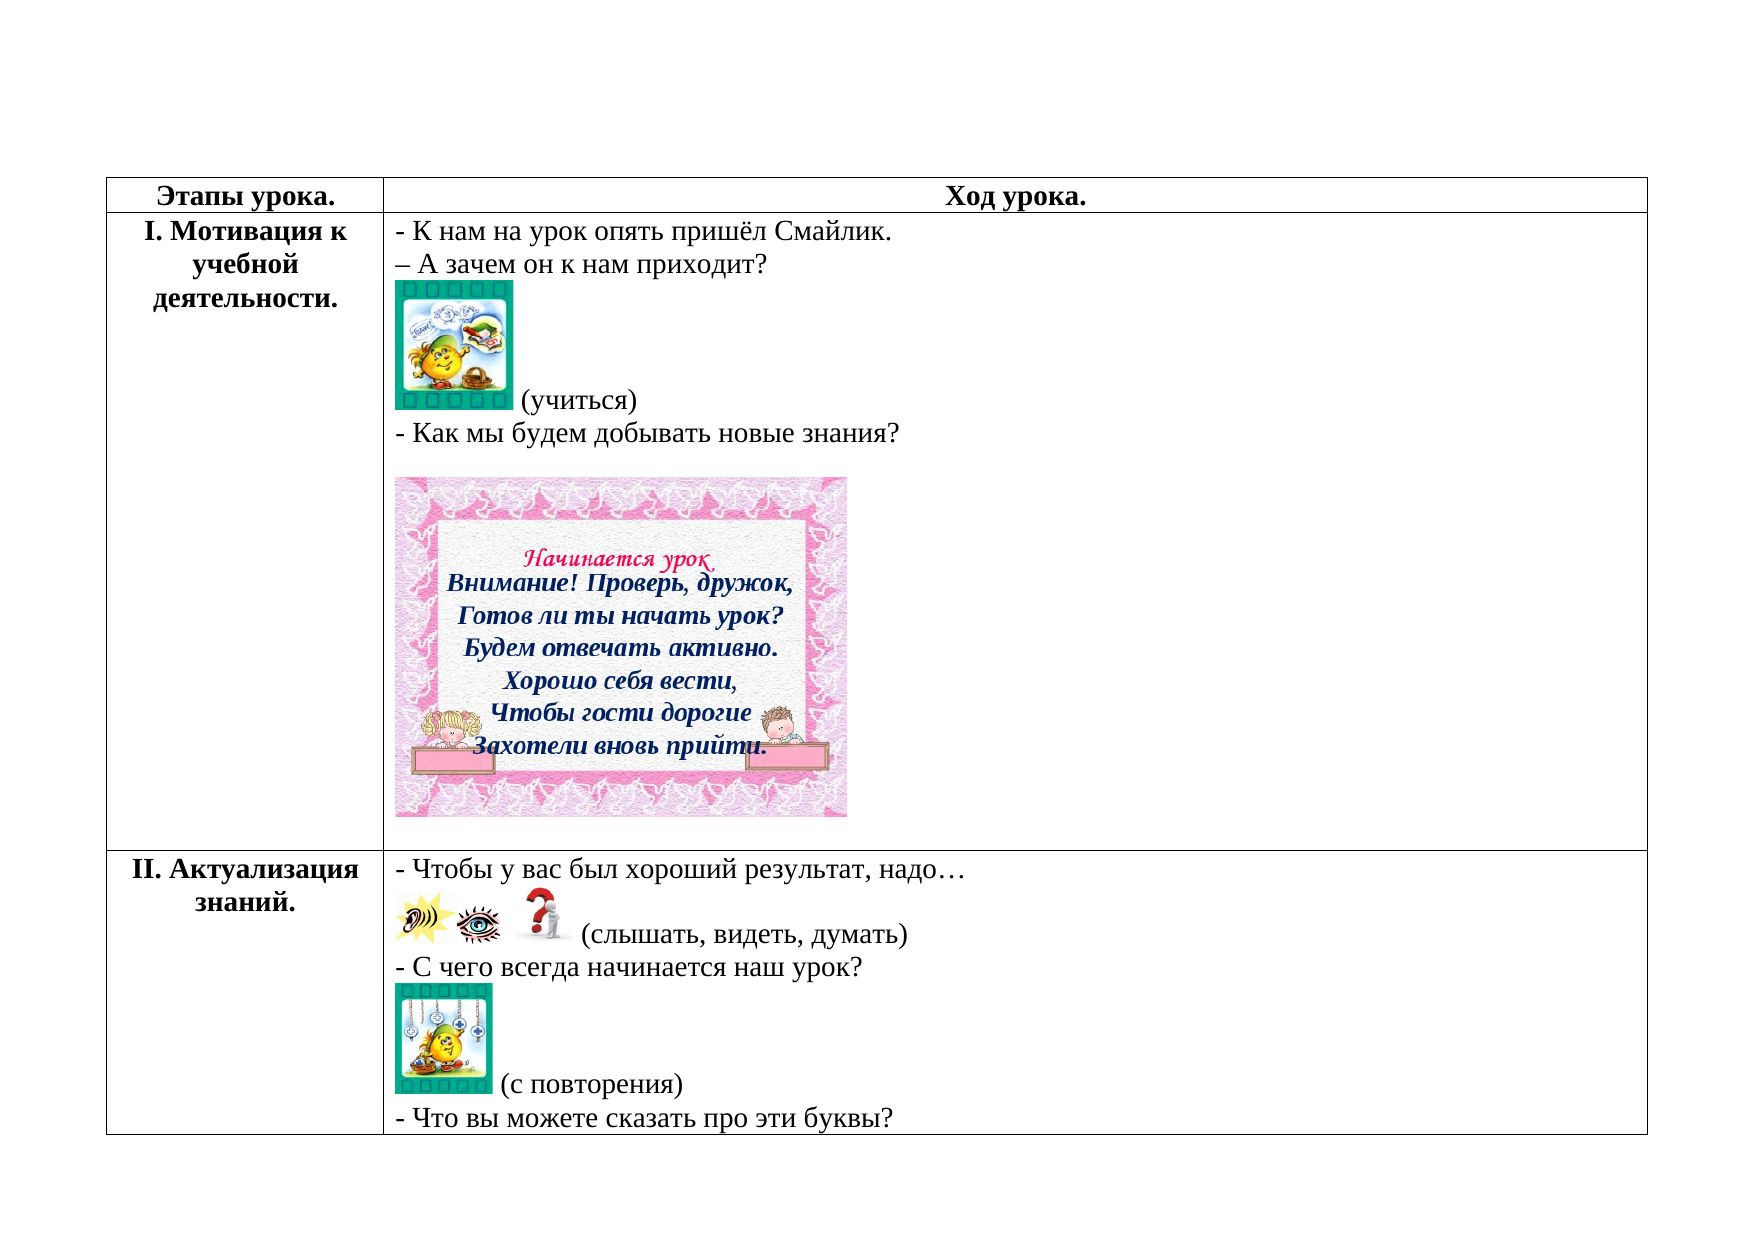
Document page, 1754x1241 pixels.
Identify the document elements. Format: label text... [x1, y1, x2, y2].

table_header Этапы урока. [107, 178, 383, 212]
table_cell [384, 851, 1647, 1134]
table_cell I. Мотивация к учебной деятельности. [107, 213, 383, 850]
picture [514, 884, 574, 944]
picture [395, 280, 514, 410]
table_header Ход урока. [384, 178, 1647, 212]
picture [395, 983, 493, 1094]
picture [395, 891, 500, 944]
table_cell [107, 851, 383, 1134]
table_cell - К нам на урок опять пришёл Смайлик. – А зачем он к нам приходит? (учиться) - Как мы будем добывать новые знания? [384, 213, 1647, 850]
